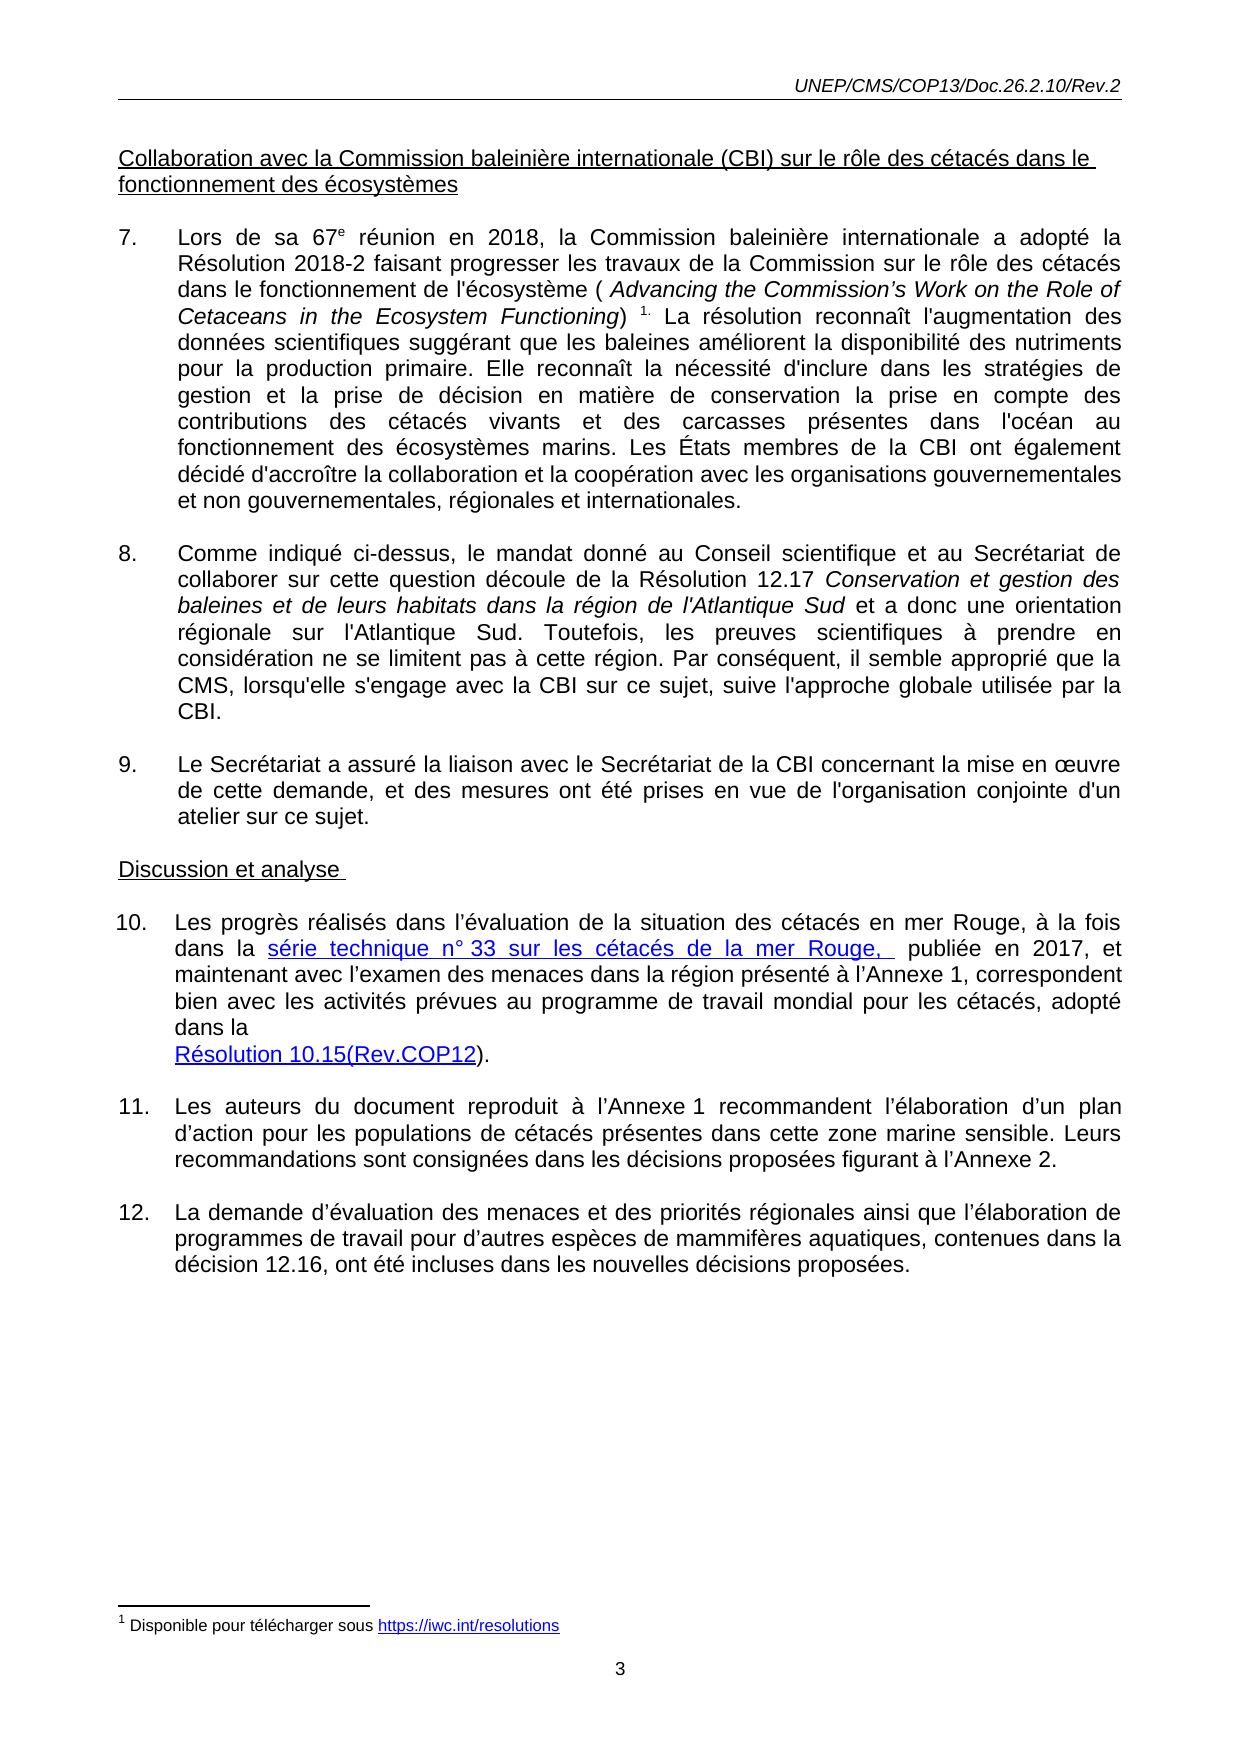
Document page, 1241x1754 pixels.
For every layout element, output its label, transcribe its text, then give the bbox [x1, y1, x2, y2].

text 7. Lors de sa 67e réunion en 2018, la Commission baleinière internationale a adopté la Résolution 2018-2 faisant progresser les travaux de la Commission sur le rôle des cétacés dans le fonctionnement de l'écosystème ( Advancing the Commission’s Work on the Role of Cetaceans in the Ecosystem Functioning) . La résolution reconnaît l'augmentation des données scientifiques suggérant que les baleines améliorent la disponibilité des nutriments pour la production primaire. Elle reconnaît la nécessité d'inclure dans les stratégies de gestion et la prise de décision en matière de conservation la prise en compte des contributions des cétacés vivants et des carcasses présentes dans l'océan au fonctionnement des écosystèmes marins. Les États membres de la CBI ont également décidé d'accroître la collaboration et la coopération avec les organisations gouvernementales et non gouvernementales, régionales et internationales. [118, 223, 1122, 513]
list Les auteurs du document reproduit à l’Annexe 1 recommandent l’élaboration d’un plan d’action pour les populations de cétacés présentes dans cette zone marine sensible. Leurs recommandations sont consignées dans les décisions proposées figurant à l’Annexe 2. [118, 1093, 1122, 1172]
text 9. Le Secrétariat a assuré la liaison avec le Secrétariat de la CBI concernant la mise en œuvre de cette demande, et des mesures ont été prises en vue de l'organisation conjointe d'un atelier sur ce sujet. [118, 751, 1122, 830]
text Discussion et analyse [118, 856, 1122, 882]
text Collaboration avec la Commission baleinière internationale (CBI) sur le rôle des cétacés dans le fonctionnement des écosystèmes [118, 144, 1122, 197]
list La demande d’évaluation des menaces et des priorités régionales ainsi que l’élaboration de programmes de travail pour d’autres espèces de mammifères aquatiques, contenues dans la décision 12.16, ont été incluses dans les nouvelles décisions proposées. [118, 1199, 1122, 1278]
text 8. Comme indiqué ci-dessus, le mandat donné au Conseil scientifique et au Secrétariat de collaborer sur cette question découle de la Résolution 12.17 Conservation et gestion des baleines et de leurs habitats dans la région de l'Atlantique Sud et a donc une orientation régionale sur l'Atlantique Sud. Toutefois, les preuves scientifiques à prendre en considération ne se limitent pas à cette région. Par conséquent, il semble approprié que la CMS, lorsqu'elle s'engage avec la CBI sur ce sujet, suive l'approche globale utilisée par la CBI. [118, 540, 1122, 724]
list Les progrès réalisés dans l’évaluation de la situation des cétacés en mer Rouge, à la fois dans la série technique n° 33 sur les cétacés de la mer Rouge, publiée en 2017, et maintenant avec l’examen des menaces dans la région présenté à l’Annexe 1, correspondent bien avec les activités prévues au programme de travail mondial pour les cétacés, adopté dans la [115, 909, 1122, 1041]
list Résolution 10.15(Rev.COP12). [174, 1041, 1122, 1067]
